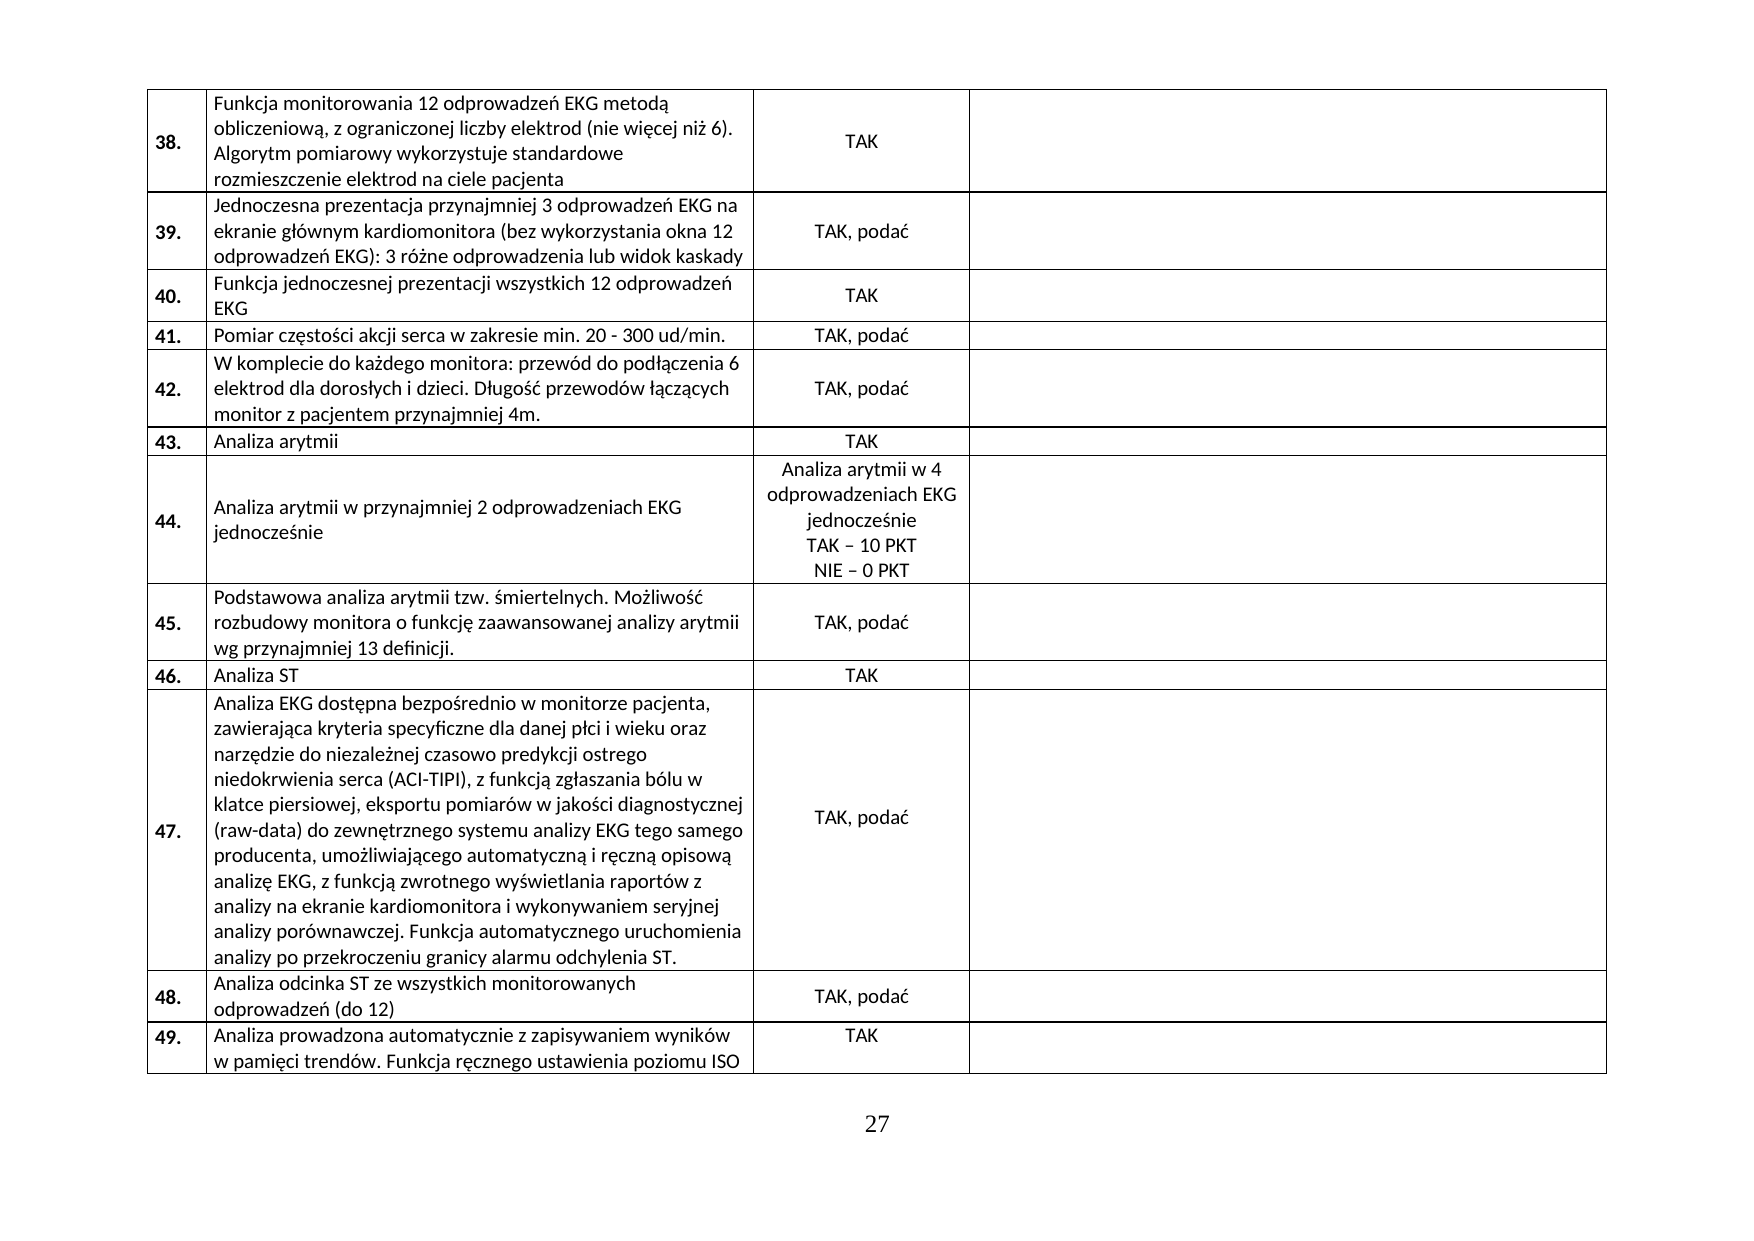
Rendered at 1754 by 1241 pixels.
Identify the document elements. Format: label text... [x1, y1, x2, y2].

table_cell TAK, podać [754, 322, 969, 349]
table_cell TAK [754, 428, 969, 455]
table_cell [148, 584, 206, 660]
table_cell [970, 270, 1606, 321]
table_cell [148, 270, 206, 321]
table_cell Funkcja monitorowania 12 odprowadzeń EKG metodą obliczeniową, z ograniczonej liczby elektrod (nie więcej niż 6). Algorytm pomiarowy wykorzystuje standardowe rozmieszczenie elektrod na ciele pacjenta [207, 90, 753, 191]
table_cell [970, 584, 1606, 660]
table_cell [148, 971, 206, 1021]
table_cell Funkcja jednoczesnej prezentacji wszystkich 12 odprowadzeń EKG [207, 270, 753, 321]
table_cell [970, 971, 1606, 1021]
table_cell Analiza ST [207, 661, 753, 689]
table_cell [970, 428, 1606, 455]
table_cell Pomiar częstości akcji serca w zakresie min. 20 - 300 ud/min. [207, 322, 753, 349]
table_cell [970, 1023, 1606, 1073]
table_cell [148, 350, 206, 426]
table_cell [970, 350, 1606, 426]
table_cell [970, 322, 1606, 349]
table_cell [148, 1023, 206, 1073]
table_cell [970, 456, 1606, 583]
table_cell Podstawowa analiza arytmii tzw. śmiertelnych. Możliwość rozbudowy monitora o funkcję zaawansowanej analizy arytmii wg przynajmniej 13 definicji. [207, 584, 753, 660]
table_cell Analiza arytmii w przynajmniej 2 odprowadzeniach EKG jednocześnie [207, 456, 753, 583]
table_cell [148, 428, 206, 455]
table_cell [148, 661, 206, 689]
table_cell [970, 193, 1606, 269]
table_cell [970, 690, 1606, 969]
table_cell [148, 193, 206, 269]
table_cell TAK [754, 90, 969, 191]
table_cell TAK, podać [754, 350, 969, 426]
table_cell TAK, podać [754, 193, 969, 269]
table_cell W komplecie do każdego monitora: przewód do podłączenia 6 elektrod dla dorosłych i dzieci. Długość przewodów łączących monitor z pacjentem przynajmniej 4m. [207, 350, 753, 426]
table_cell TAK [754, 270, 969, 321]
table_cell [148, 456, 206, 583]
table_cell [148, 690, 206, 969]
table_cell [970, 90, 1606, 191]
table_cell Jednoczesna prezentacja przynajmniej 3 odprowadzeń EKG na ekranie głównym kardiomonitora (bez wykorzystania okna 12 odprowadzeń EKG): 3 różne odprowadzenia lub widok kaskady [207, 193, 753, 269]
table_cell [148, 90, 206, 191]
table_cell TAK [754, 1023, 969, 1073]
table_cell [148, 322, 206, 349]
table_cell [970, 661, 1606, 689]
table_cell Analiza odcinka ST ze wszystkich monitorowanych odprowadzeń (do 12) [207, 971, 753, 1021]
table_cell Analiza arytmii w 4 odprowadzeniach EKG jednocześnie TAK – 10 PKT NIE – 0 PKT [754, 456, 969, 583]
table_cell TAK, podać [754, 690, 969, 969]
table_cell Analiza EKG dostępna bezpośrednio w monitorze pacjenta, zawierająca kryteria specyficzne dla danej płci i wieku oraz narzędzie do niezależnej czasowo predykcji ostrego niedokrwienia serca (ACI-TIPI), z funkcją zgłaszania bólu w klatce piersiowej, eksportu pomiarów w jakości diagnostycznej (raw-data) do zewnętrznego systemu analizy EKG tego samego producenta, umożliwiającego automatyczną i ręczną opisową analizę EKG, z funkcją zwrotnego wyświetlania raportów z analizy na ekranie kardiomonitora i wykonywaniem seryjnej analizy porównawczej. Funkcja automatycznego uruchomienia analizy po przekroczeniu granicy alarmu odchylenia ST. [207, 690, 753, 969]
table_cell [207, 1023, 753, 1073]
table_cell TAK, podać [754, 971, 969, 1021]
table_cell TAK [754, 661, 969, 689]
table_cell TAK, podać [754, 584, 969, 660]
table_cell Analiza arytmii [207, 428, 753, 455]
